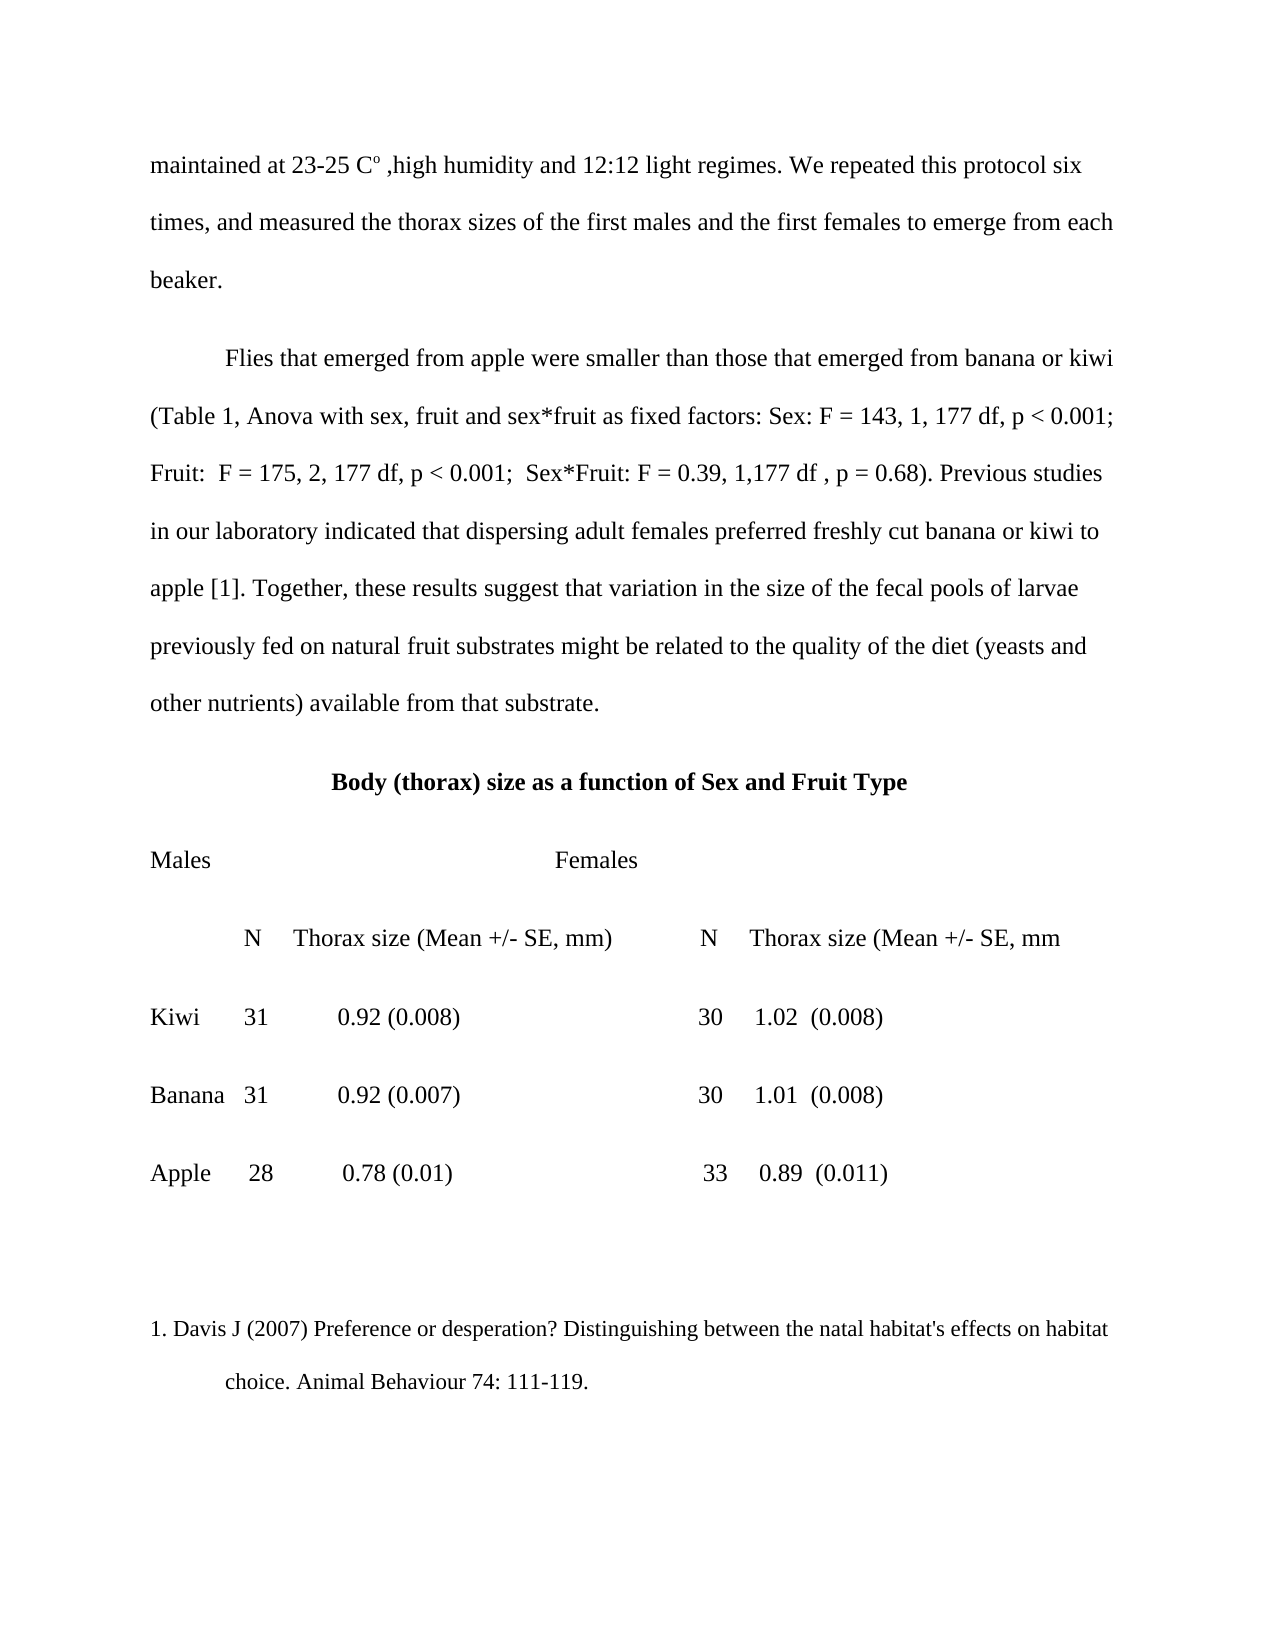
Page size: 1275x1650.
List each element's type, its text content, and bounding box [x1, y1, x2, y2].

text N Thorax size (Mean +/- SE, mm) N Thorax size (Mean +/- SE, mm [150, 923, 1125, 952]
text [150, 150, 1125, 294]
text Males Females [150, 845, 1125, 874]
text 1. Davis J (2007) Preference or desperation? Distinguishing between the natal habitat's effects on habitat choice. Animal Behaviour 74: 111-119. [150, 1315, 1125, 1394]
text Banana 31 0.92 (0.007) 30 1.01 (0.008) [150, 1080, 1125, 1109]
text Body (thorax) size as a function of Sex and Fruit Type [150, 767, 1125, 795]
text Kiwi 31 0.92 (0.008) 30 1.02 (0.008) [150, 1002, 1125, 1030]
text Apple 28 0.78 (0.01) 33 0.89 (0.011) [150, 1158, 1125, 1187]
text Flies that emerged from apple were smaller than those that emerged from banana or kiwi (Table 1, Anova with sex, fruit and sex*fruit as fixed factors: Sex: F = 143, 1, 177 df, p < 0.001; Fruit: F = 175, 2, 177 df, p < 0.001; Sex*Fruit: F = 0.39, 1,177 df , p = 0.68). Previous studies in our laboratory indicated that dispersing adult females preferred freshly cut banana or kiwi to apple [1]. Together, these results suggest that variation in the size of the fecal pools of larvae previously fed on natural fruit substrates might be related to the quality of the diet (yeasts and other nutrients) available from that substrate. [150, 343, 1125, 717]
